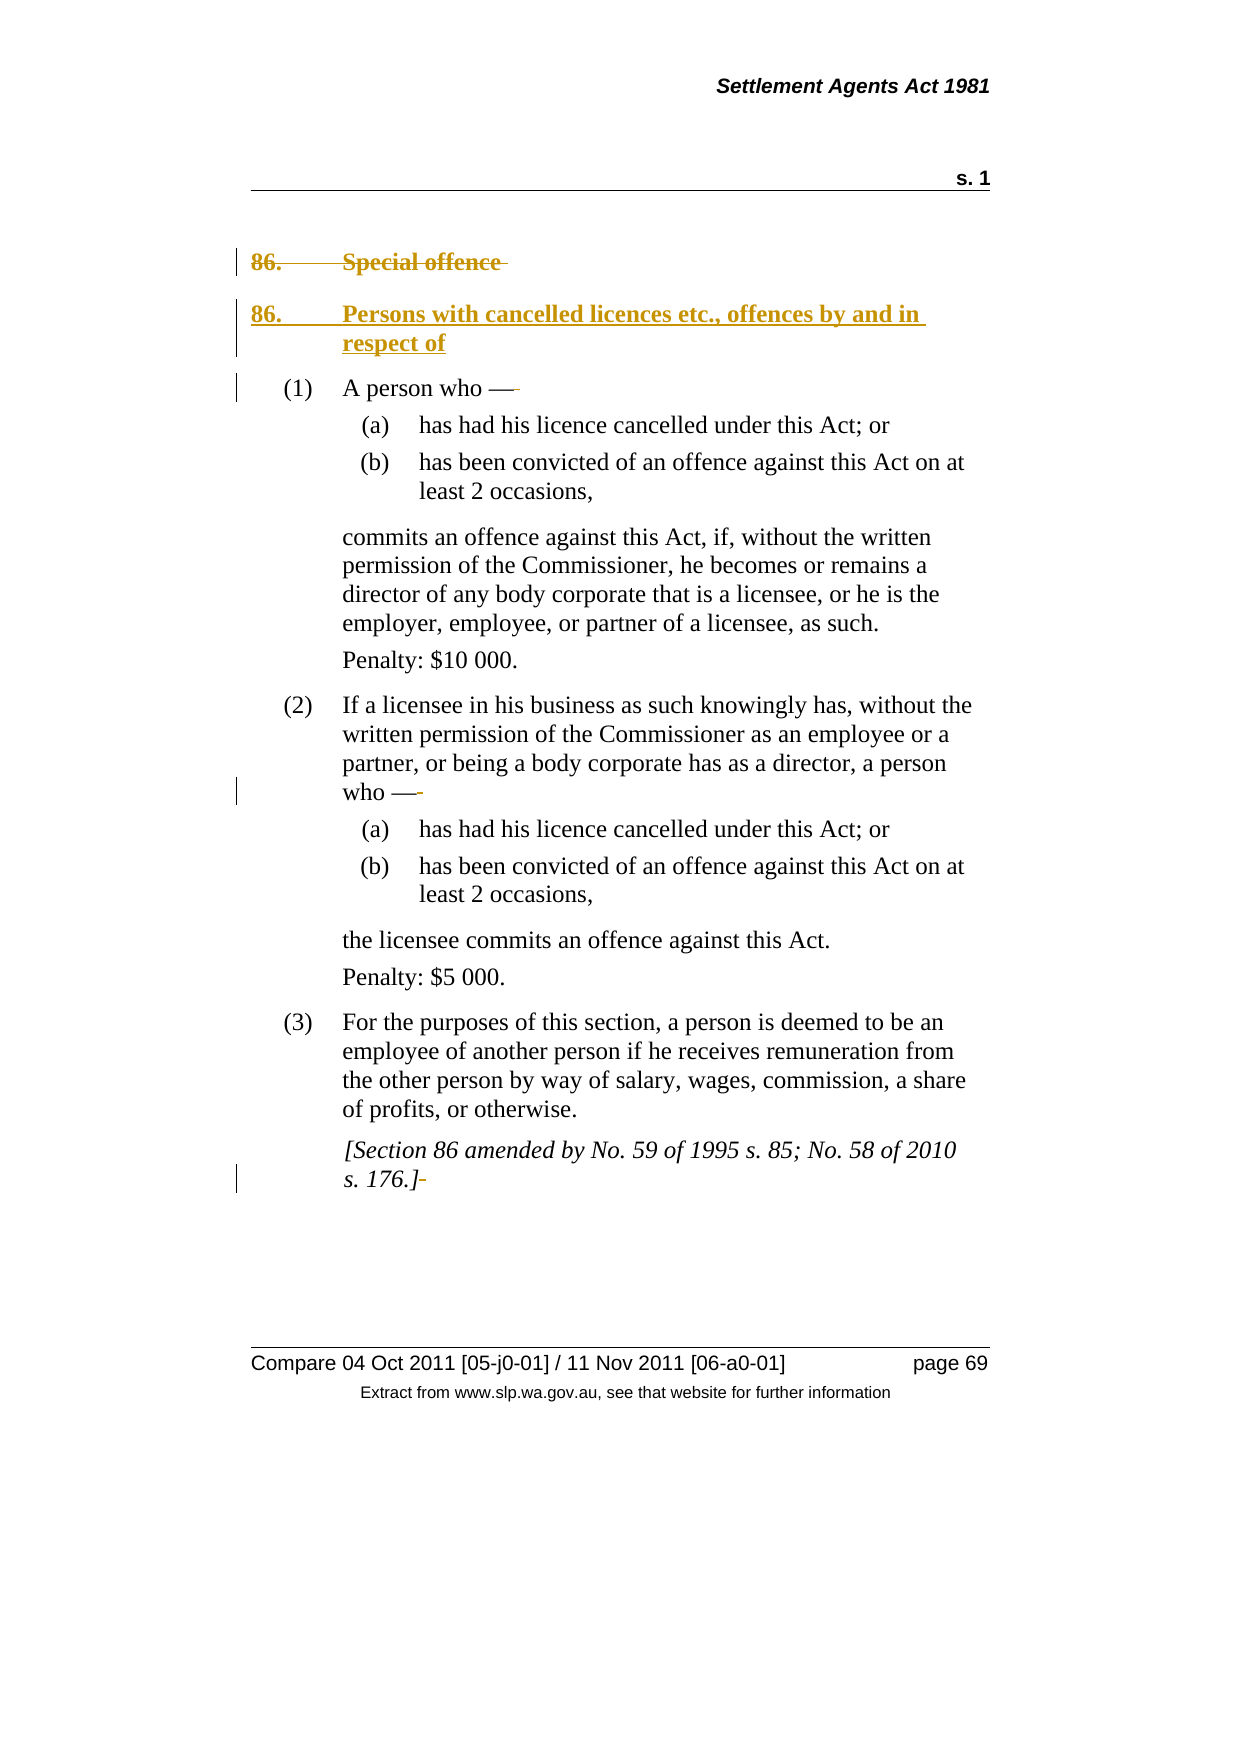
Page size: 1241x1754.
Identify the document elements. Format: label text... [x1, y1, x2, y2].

text commits an offence against this Act, if, without the written permission of the Commissioner, he becomes or remains a director of any body corporate that is a licensee, or he is the employer, employee, or partner of a licensee, as such. [251, 522, 990, 637]
text (b) has been convicted of an offence against this Act on at least 2 occasions, [251, 851, 990, 908]
text Penalty: $10 000. [251, 645, 990, 674]
text (1) A person who — [251, 373, 990, 402]
text Penalty: $5 000. [251, 962, 990, 991]
text (a) has had his licence cancelled under this Act; or [251, 410, 990, 439]
text (b) has been convicted of an offence against this Act on at least 2 occasions, [251, 447, 990, 505]
text (2) If a licensee in his business as such knowingly has, without the written permission of the Commissioner as an employee or a partner, or being a body corporate has as a director, a person who — [251, 690, 990, 805]
text [Section 86 amended by No. 59 of 1995 s. 85; No. 58 of 2010 s. 176.] [251, 1135, 990, 1192]
text the licensee commits an offence against this Act. [251, 925, 990, 954]
text (3) For the purposes of this section, a person is deemed to be an employee of another person if he receives remuneration from the other person by way of salary, wages, commission, a share of profits, or otherwise. [251, 1007, 990, 1122]
text (a) has had his licence cancelled under this Act; or [251, 814, 990, 842]
